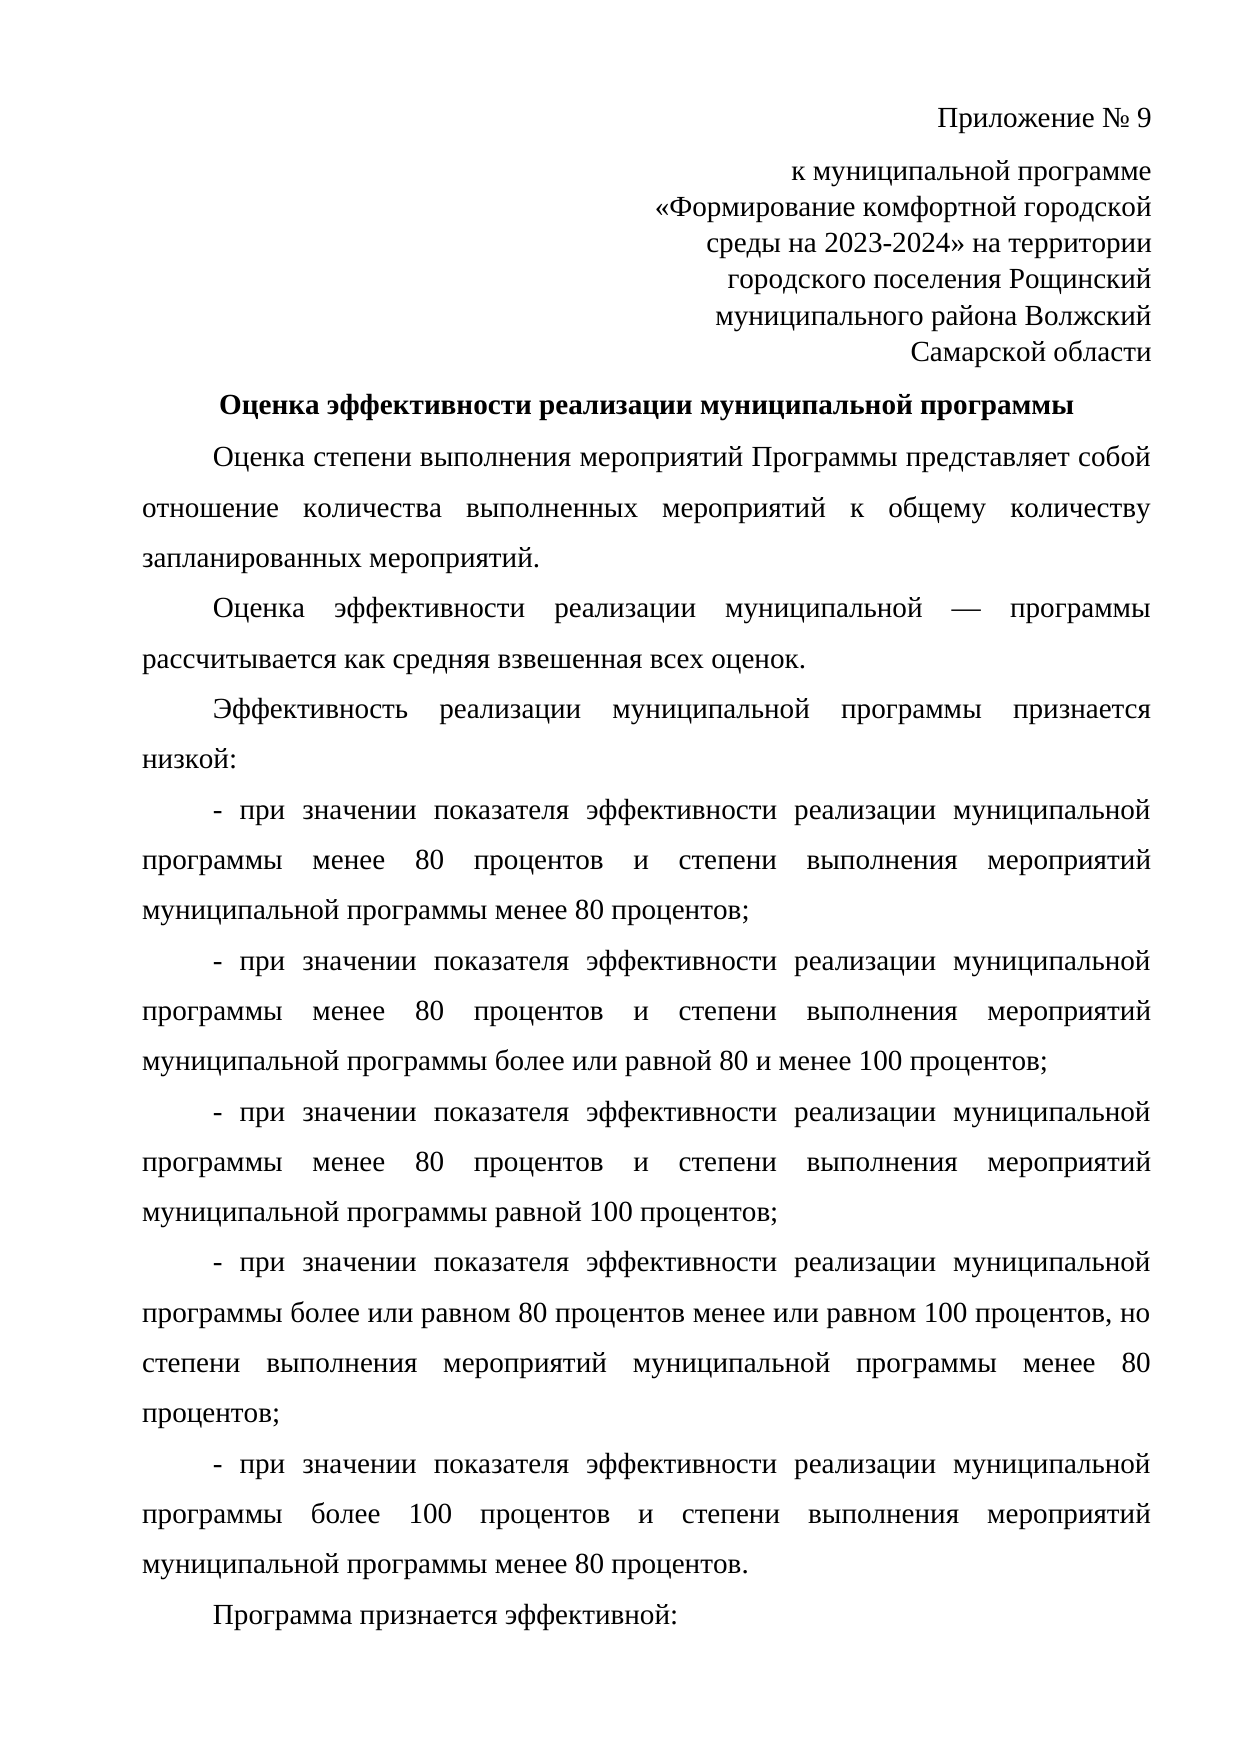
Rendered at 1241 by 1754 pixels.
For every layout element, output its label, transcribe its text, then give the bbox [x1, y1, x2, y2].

text Оценка эффективности реализации муниципальной — программы рассчитывается как средняя взвешенная всех оценок. [142, 591, 1152, 674]
text Оценка степени выполнения мероприятий Программы представляет собой отношение количества выполненных мероприятий к общему количеству запланированных мероприятий. [142, 439, 1152, 574]
text Программа признается эффективной: [142, 1597, 1152, 1630]
text - при значении показателя эффективности реализации муниципальной программы менее 80 процентов и степени выполнения мероприятий муниципальной программы менее 80 процентов; [142, 792, 1152, 926]
text - при значении показателя эффективности реализации муниципальной программы менее 80 процентов и степени выполнения мероприятий муниципальной программы равной 100 процентов; [142, 1094, 1152, 1228]
text Приложение № 9 [732, 100, 1152, 134]
text к муниципальной программе «Формирование комфортной городской среды на 2023-2024» на территории городского поселения Рощинский муниципального района Волжский Самарской области [614, 153, 1152, 367]
text - при значении показателя эффективности реализации муниципальной программы более 100 процентов и степени выполнения мероприятий муниципальной программы менее 80 процентов. [142, 1446, 1152, 1580]
text Оценка эффективности реализации муниципальной программы [142, 387, 1152, 420]
text - при значении показателя эффективности реализации муниципальной программы менее 80 процентов и степени выполнения мероприятий муниципальной программы более или равной 80 и менее 100 процентов; [142, 943, 1152, 1077]
text Эффективность реализации муниципальной программы признается низкой: [142, 691, 1152, 775]
text - при значении показателя эффективности реализации муниципальной программы более или равном 80 процентов менее или равном 100 процентов, но степени выполнения мероприятий муниципальной программы менее 80 процентов; [142, 1244, 1152, 1429]
